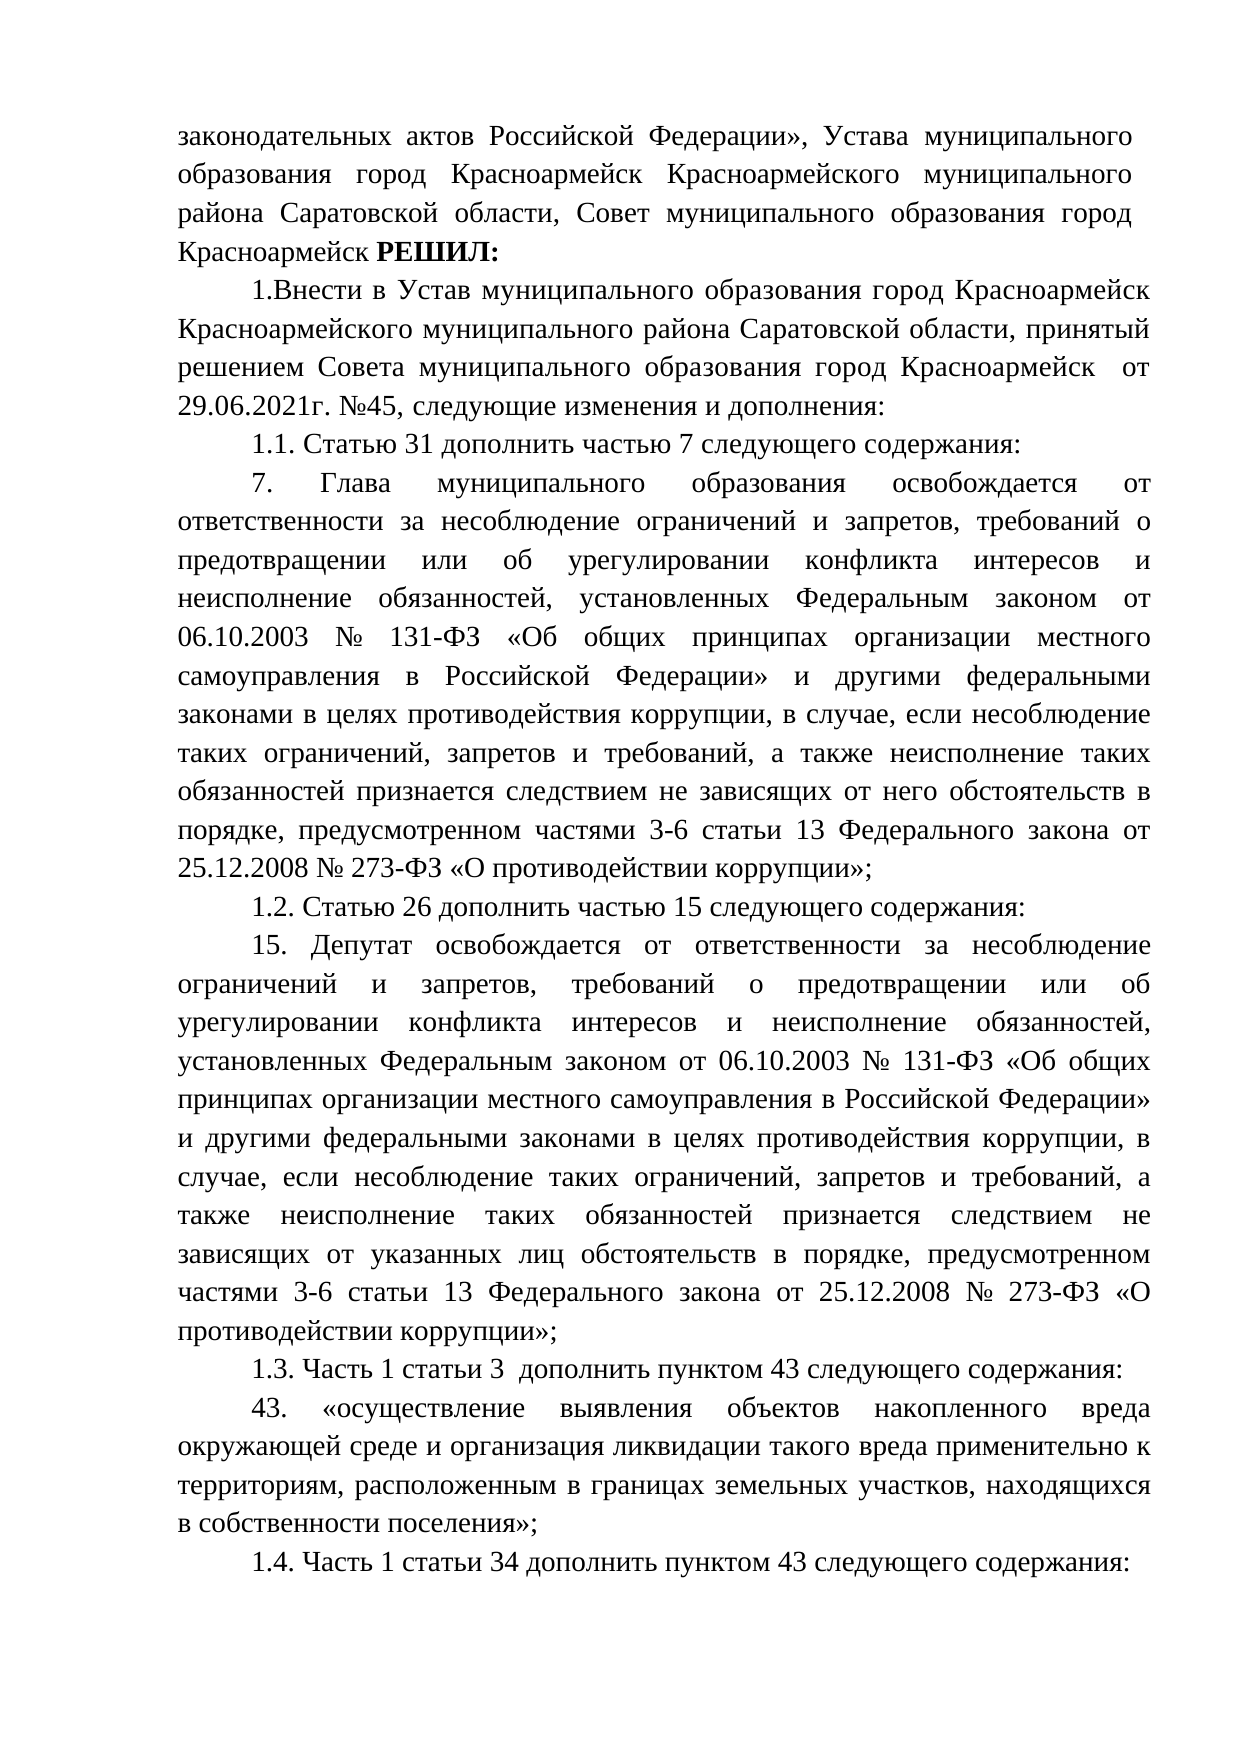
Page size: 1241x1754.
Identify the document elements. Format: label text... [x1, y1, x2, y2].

text 1.4. Часть 1 статьи 34 дополнить пунктом 43 следующего содержания: [177, 1544, 1152, 1578]
text 1.1. Статью 31 дополнить частью 7 следующего содержания: [177, 426, 1152, 460]
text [177, 1390, 1152, 1539]
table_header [166, 118, 1144, 272]
text 15. Депутат освобождается от ответственности за несоблюдение ограничений и запретов, требований о предотвращении или об урегулировании конфликта интересов и неисполнение обязанностей, установленных Федеральным законом от 06.10.2003 № 131-ФЗ «Об общих принципах организации местного самоуправления в Российской Федерации» и другими федеральными законами в целях противодействия коррупции, в случае, если несоблюдение таких ограничений, запретов и требований, а также неисполнение таких обязанностей признается следствием не зависящих от указанных лиц обстоятельств в порядке, предусмотренном частями 3-6 статьи 13 Федерального закона от 25.12.2008 № 273-ФЗ «О противодействии коррупции»; [177, 927, 1152, 1346]
text 1.3. Часть 1 статьи 3 дополнить пунктом 43 следующего содержания: [177, 1351, 1152, 1385]
text 1.2. Статью 26 дополнить частью 15 следующего содержания: [177, 889, 1152, 922]
text 7. Глава муниципального образования освобождается от ответственности за несоблюдение ограничений и запретов, требований о предотвращении или об урегулировании конфликта интересов и неисполнение обязанностей, установленных Федеральным законом от 06.10.2003 № 131-ФЗ «Об общих принципах организации местного самоуправления в Российской Федерации» и другими федеральными законами в целях противодействия коррупции, в случае, если несоблюдение таких ограничений, запретов и требований, а также неисполнение таких обязанностей признается следствием не зависящих от него обстоятельств в порядке, предусмотренном частями 3-6 статьи 13 Федерального закона от 25.12.2008 № 273-ФЗ «О противодействии коррупции»; [177, 465, 1152, 884]
text 1.Внести в Устав муниципального образования город Красноармейск Красноармейского муниципального района Саратовской области, принятый решением Совета муниципального образования город Красноармейск от 29.06.2021г. №45, следующие изменения и дополнения: [177, 272, 1152, 421]
